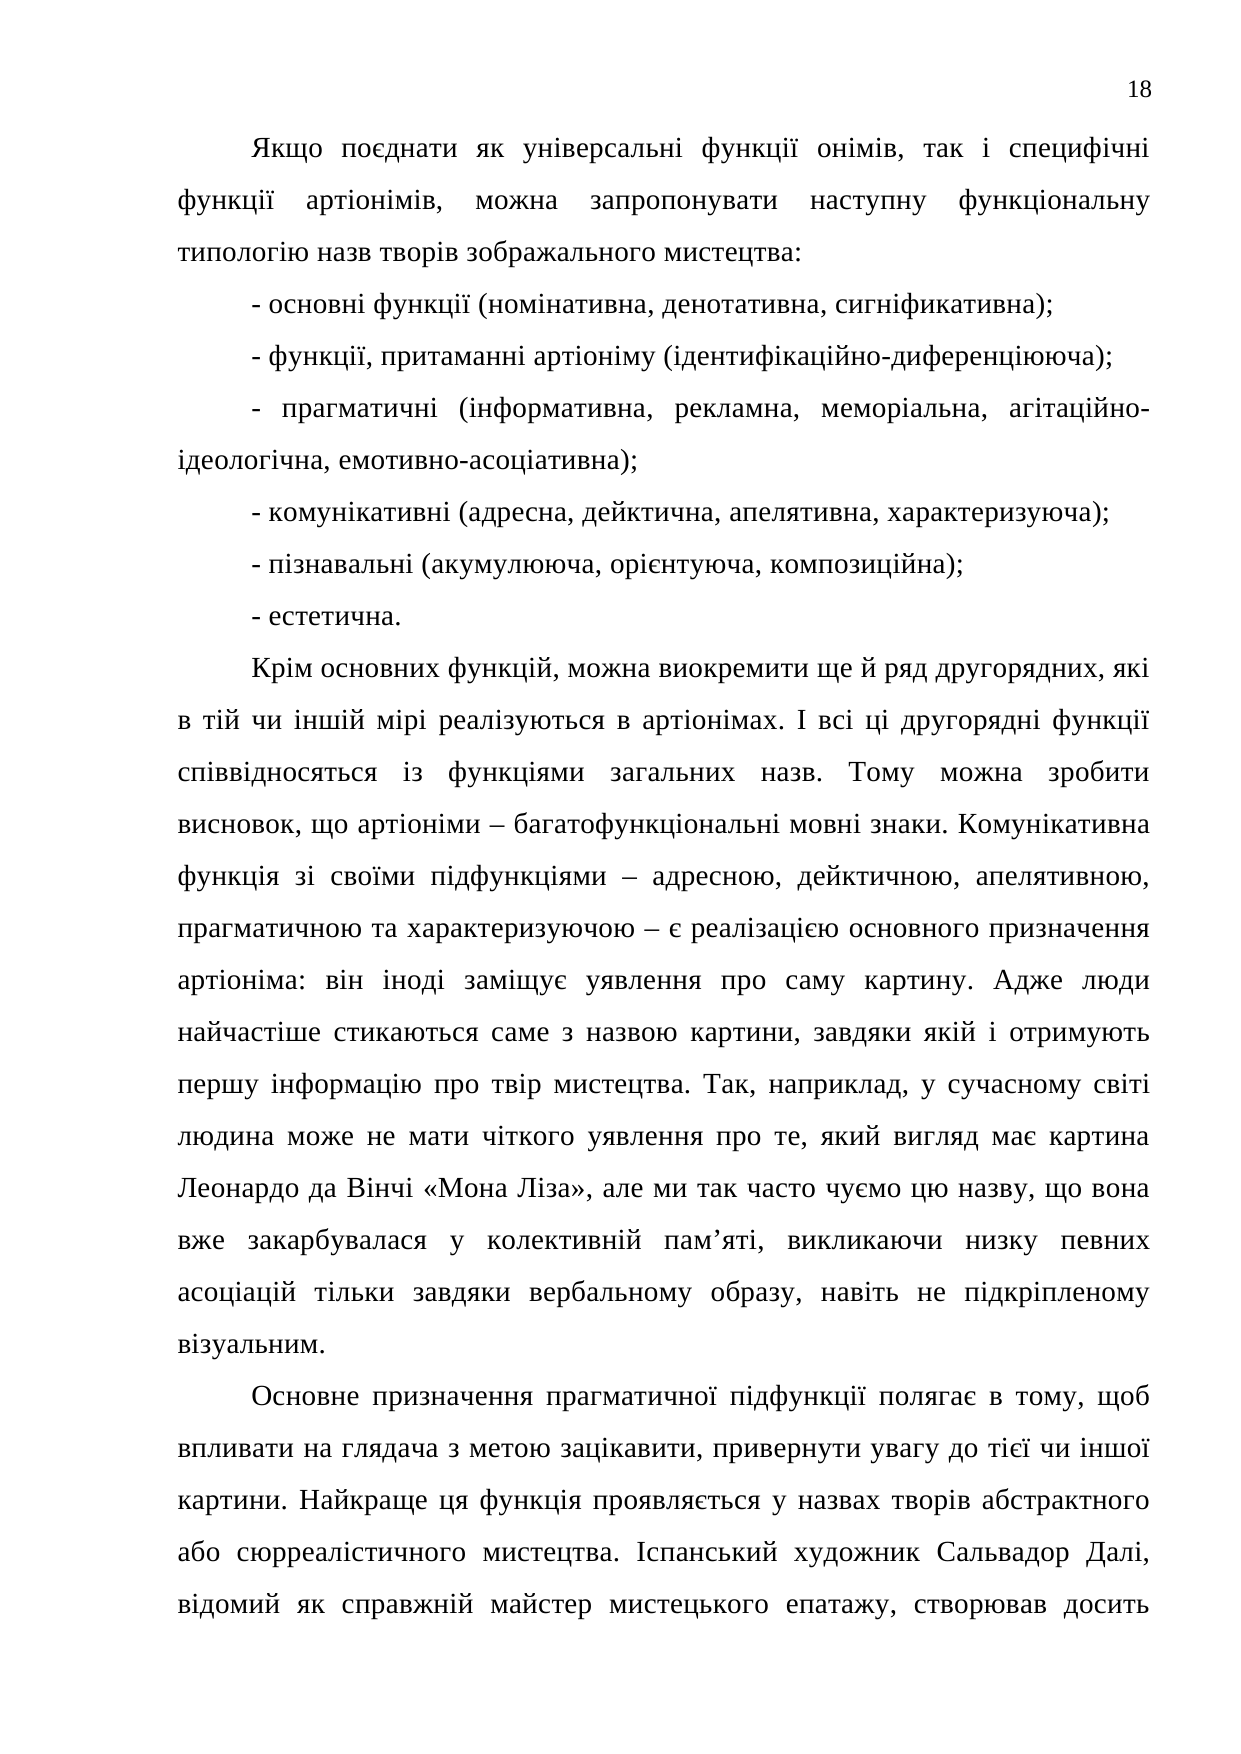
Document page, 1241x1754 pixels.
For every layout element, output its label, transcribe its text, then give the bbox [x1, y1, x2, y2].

text - комунікативні (адресна, дейктична, апелятивна, характеризуюча); [177, 494, 1152, 528]
text - естетична. [177, 598, 1152, 632]
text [177, 1378, 1152, 1619]
text Крім основних функцій, можна виокремити ще й ряд другорядних, які в тій чи іншій мірі реалізуються в артіонімах. І всі ці другорядні функції співвідносяться із функціями загальних назв. Тому можна зробити висновок, що артіоніми – багатофункціональні мовні знаки. Комунікативна функція зі своїми підфункціями – адресною, дейктичною, апелятивною, прагматичною та характеризуючою – є реалізацією основного призначення артіоніма: він іноді заміщує уявлення про саму картину. Адже люди найчастіше стикаються саме з назвою картини, завдяки якій і отримують першу інформацію про твір мистецтва. Так, наприклад, у сучасному світі людина може не мати чіткого уявлення про те, який вигляд має картина Леонардо да Вінчі «Мона Ліза», але ми так часто чуємо цю назву, що вона вже закарбувалася у колективній пам’яті, викликаючи низку певних асоціацій тільки завдяки вербальному образу, навіть не підкріпленому візуальним. [177, 650, 1152, 1359]
text Якщо поєднати як універсальні функції онімів, так і специфічні функції артіонімів, можна запропонувати наступну функціональну типологію назв творів зображального мистецтва: [177, 131, 1152, 268]
text - функції, притаманні артіоніму (ідентифікаційно-диференціююча); [177, 338, 1152, 372]
text - пізнавальні (акумулююча, орієнтуюча, композиційна); [177, 546, 1152, 580]
text - основні функції (номінативна, денотативна, сигніфикативна); [177, 286, 1152, 320]
text - прагматичні (інформативна, рекламна, меморіальна, агітаційно-ідеологічна, емотивно-асоціативна); [177, 390, 1152, 476]
